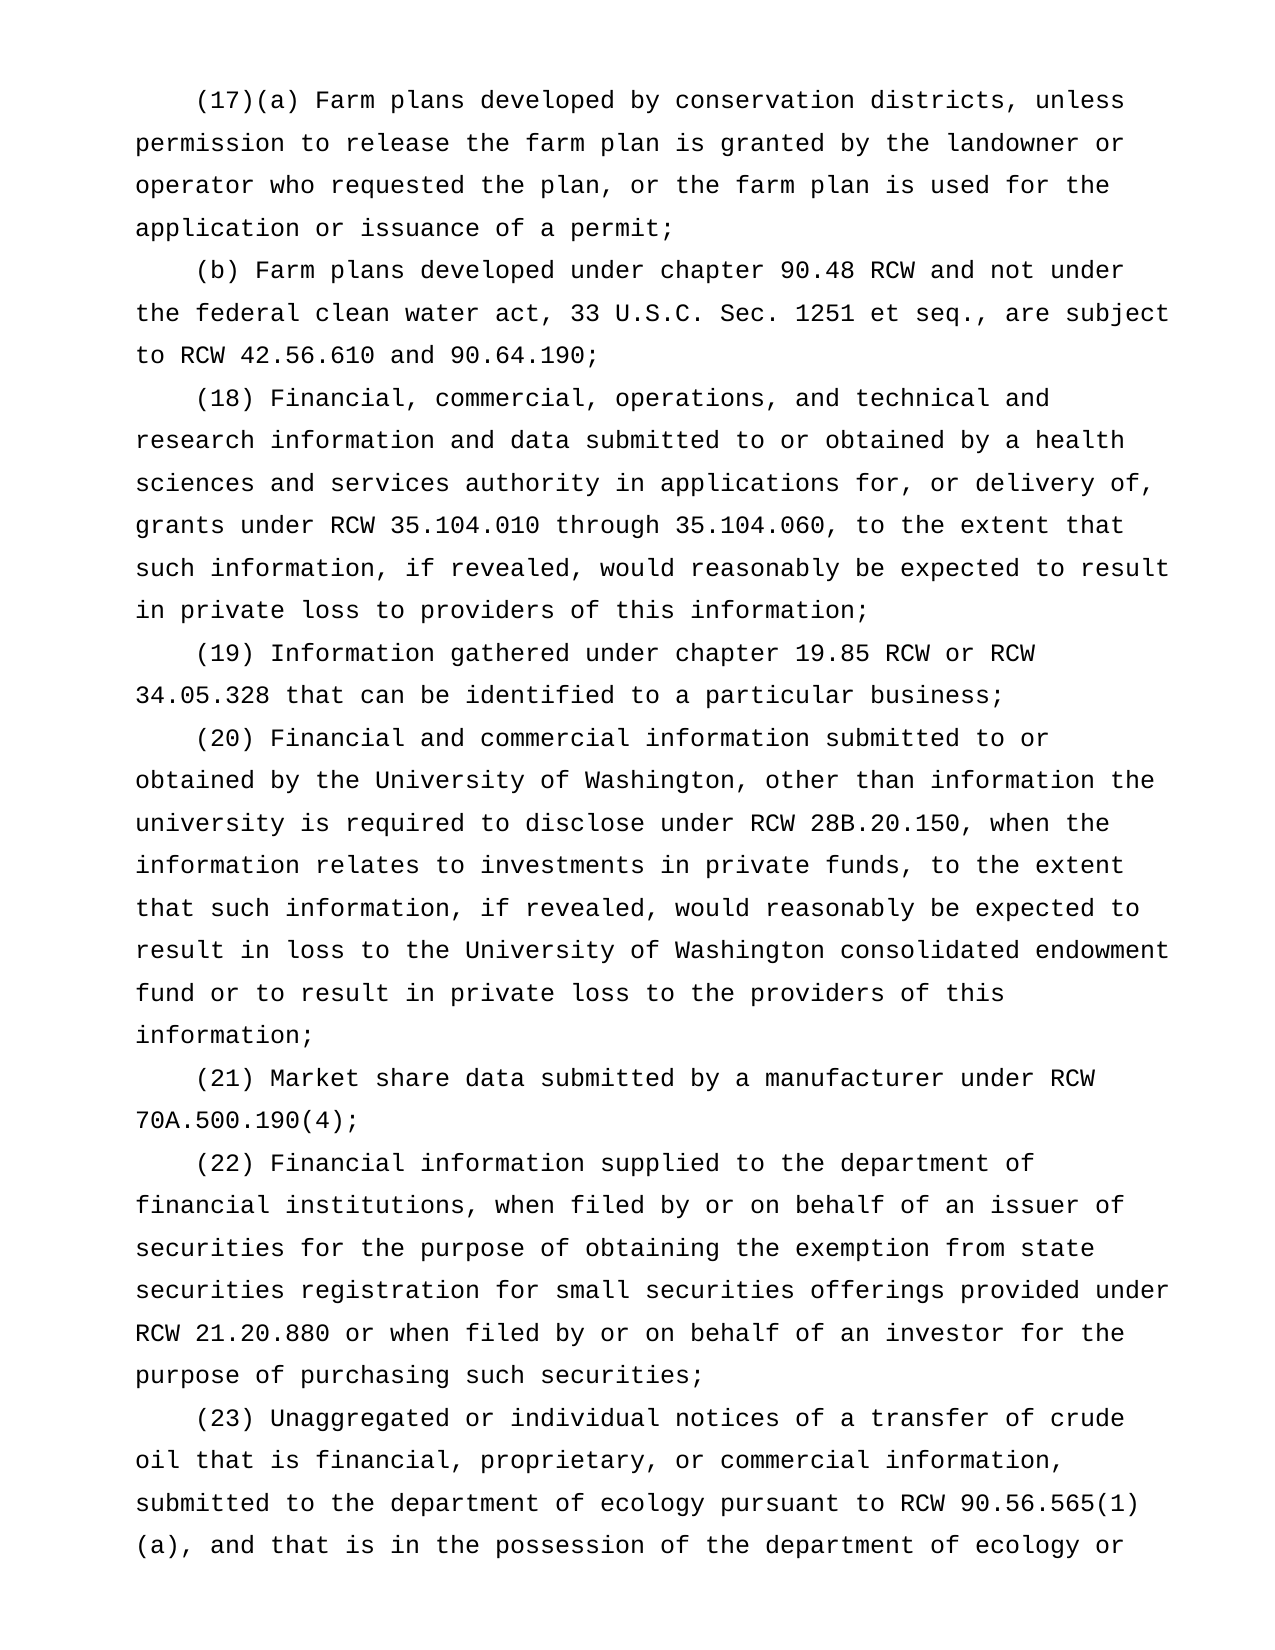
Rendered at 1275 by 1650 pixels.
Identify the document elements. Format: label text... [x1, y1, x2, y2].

text (17)(a) Farm plans developed by conservation districts, unless permission to release the farm plan is granted by the landowner or operator who requested the plan, or the farm plan is used for the application or issuance of a permit; [135, 75, 1170, 245]
text (b) Farm plans developed under chapter 90.48 RCW and not under the federal clean water act, 33 U.S.C. Sec. 1251 et seq., are subject to RCW 42.56.610 and 90.64.190; [135, 245, 1170, 372]
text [135, 1392, 1170, 1562]
text (21) Market share data submitted by a manufacturer under RCW 70A.500.190(4); [135, 1052, 1170, 1137]
text (19) Information gathered under chapter 19.85 RCW or RCW 34.05.328 that can be identified to a particular business; [135, 627, 1170, 712]
text (22) Financial information supplied to the department of financial institutions, when filed by or on behalf of an issuer of securities for the purpose of obtaining the exemption from state securities registration for small securities offerings provided under RCW 21.20.880 or when filed by or on behalf of an investor for the purpose of purchasing such securities; [135, 1137, 1170, 1392]
text (20) Financial and commercial information submitted to or obtained by the University of Washington, other than information the university is required to disclose under RCW 28B.20.150, when the information relates to investments in private funds, to the extent that such information, if revealed, would reasonably be expected to result in loss to the University of Washington consolidated endowment fund or to result in private loss to the providers of this information; [135, 712, 1170, 1052]
text (18) Financial, commercial, operations, and technical and research information and data submitted to or obtained by a health sciences and services authority in applications for, or delivery of, grants under RCW 35.104.010 through 35.104.060, to the extent that such information, if revealed, would reasonably be expected to result in private loss to providers of this information; [135, 372, 1170, 627]
